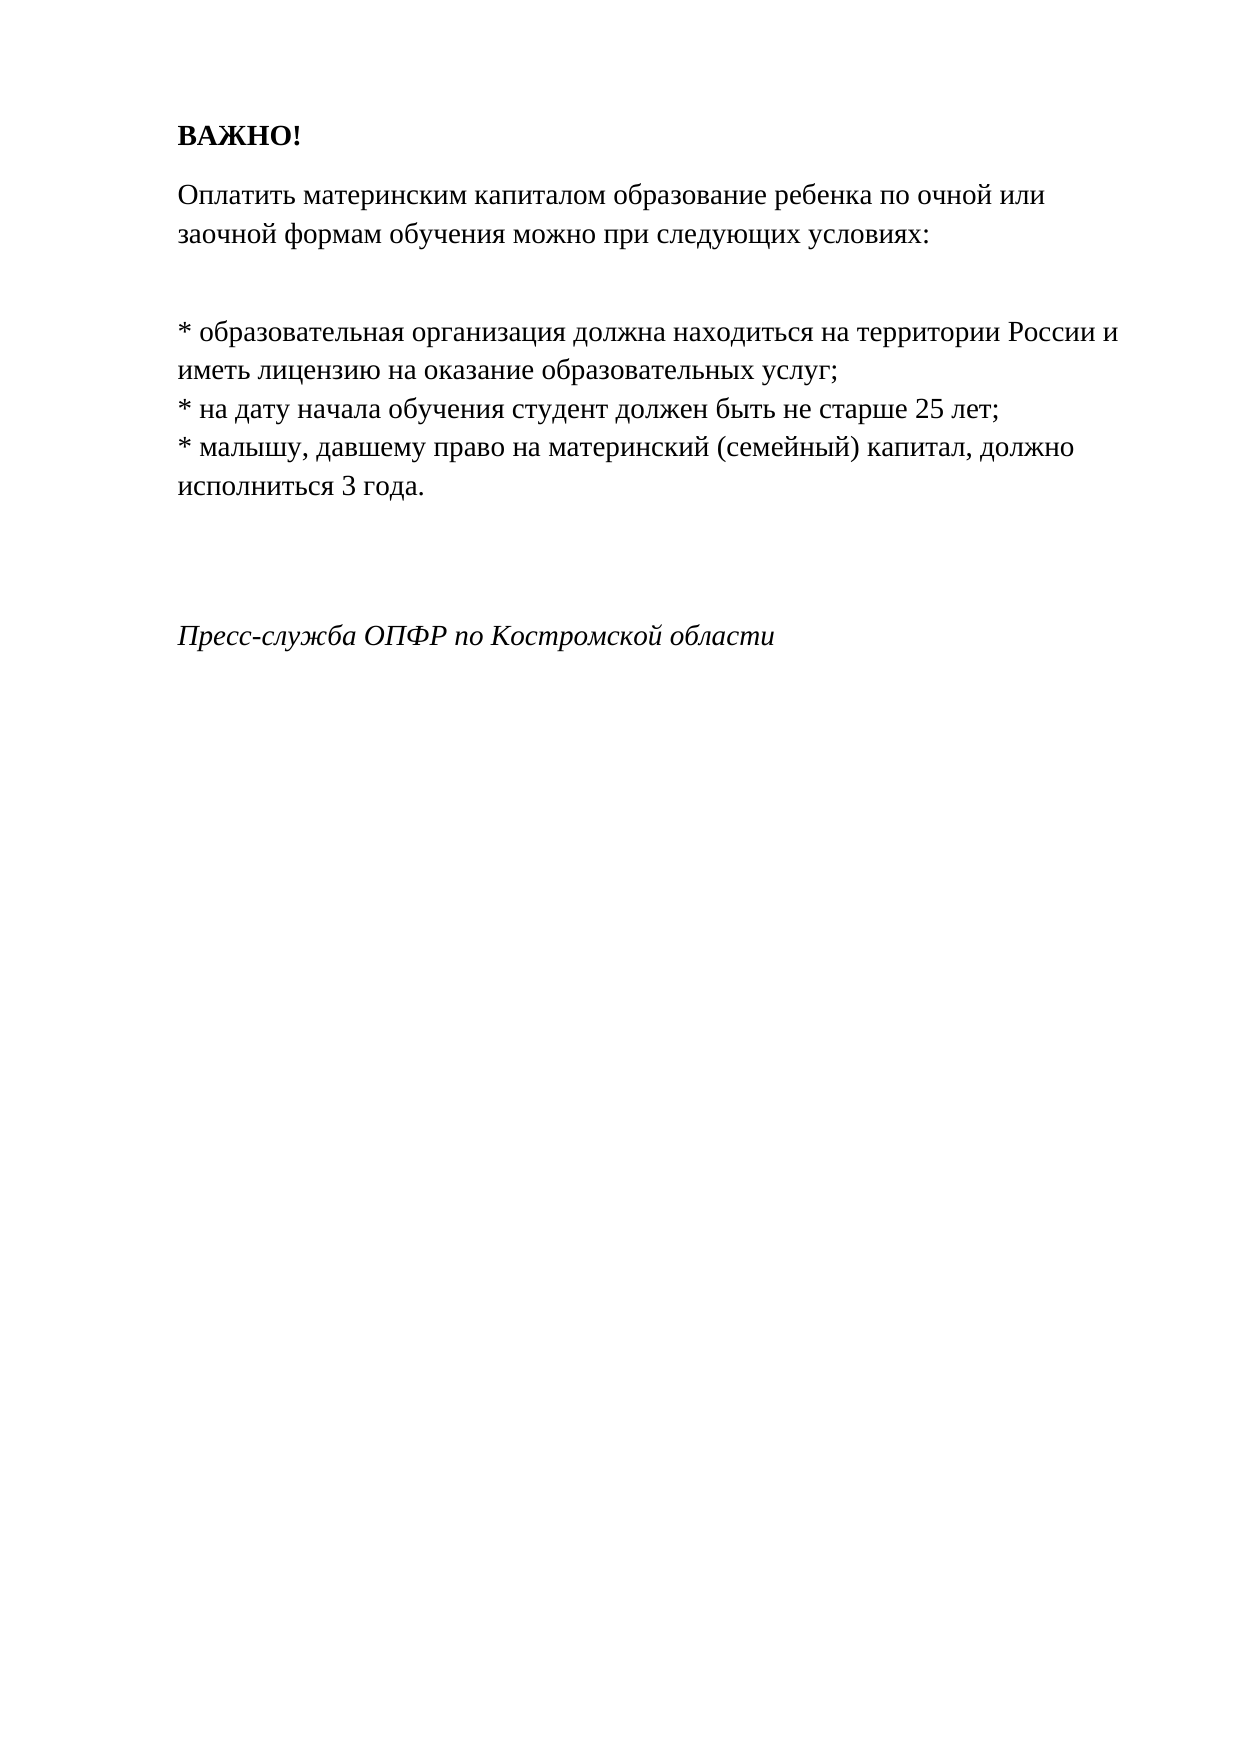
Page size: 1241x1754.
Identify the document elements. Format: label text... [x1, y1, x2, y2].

text Оплатить материнским капиталом образование ребенка по очной или заочной формам обучения можно при следующих условиях: [177, 177, 1152, 249]
text * образовательная организация должна находиться на территории России и иметь лицензию на оказание образовательных услуг; * на дату начала обучения студент должен быть не старше 25 лет; * малышу, давшему право на материнский (семейный) капитал, должно исполниться 3 года. [177, 275, 1152, 534]
text Пресс-служба ОПФР по Костромской области [177, 618, 1152, 652]
text ВАЖНО! [177, 118, 1152, 152]
